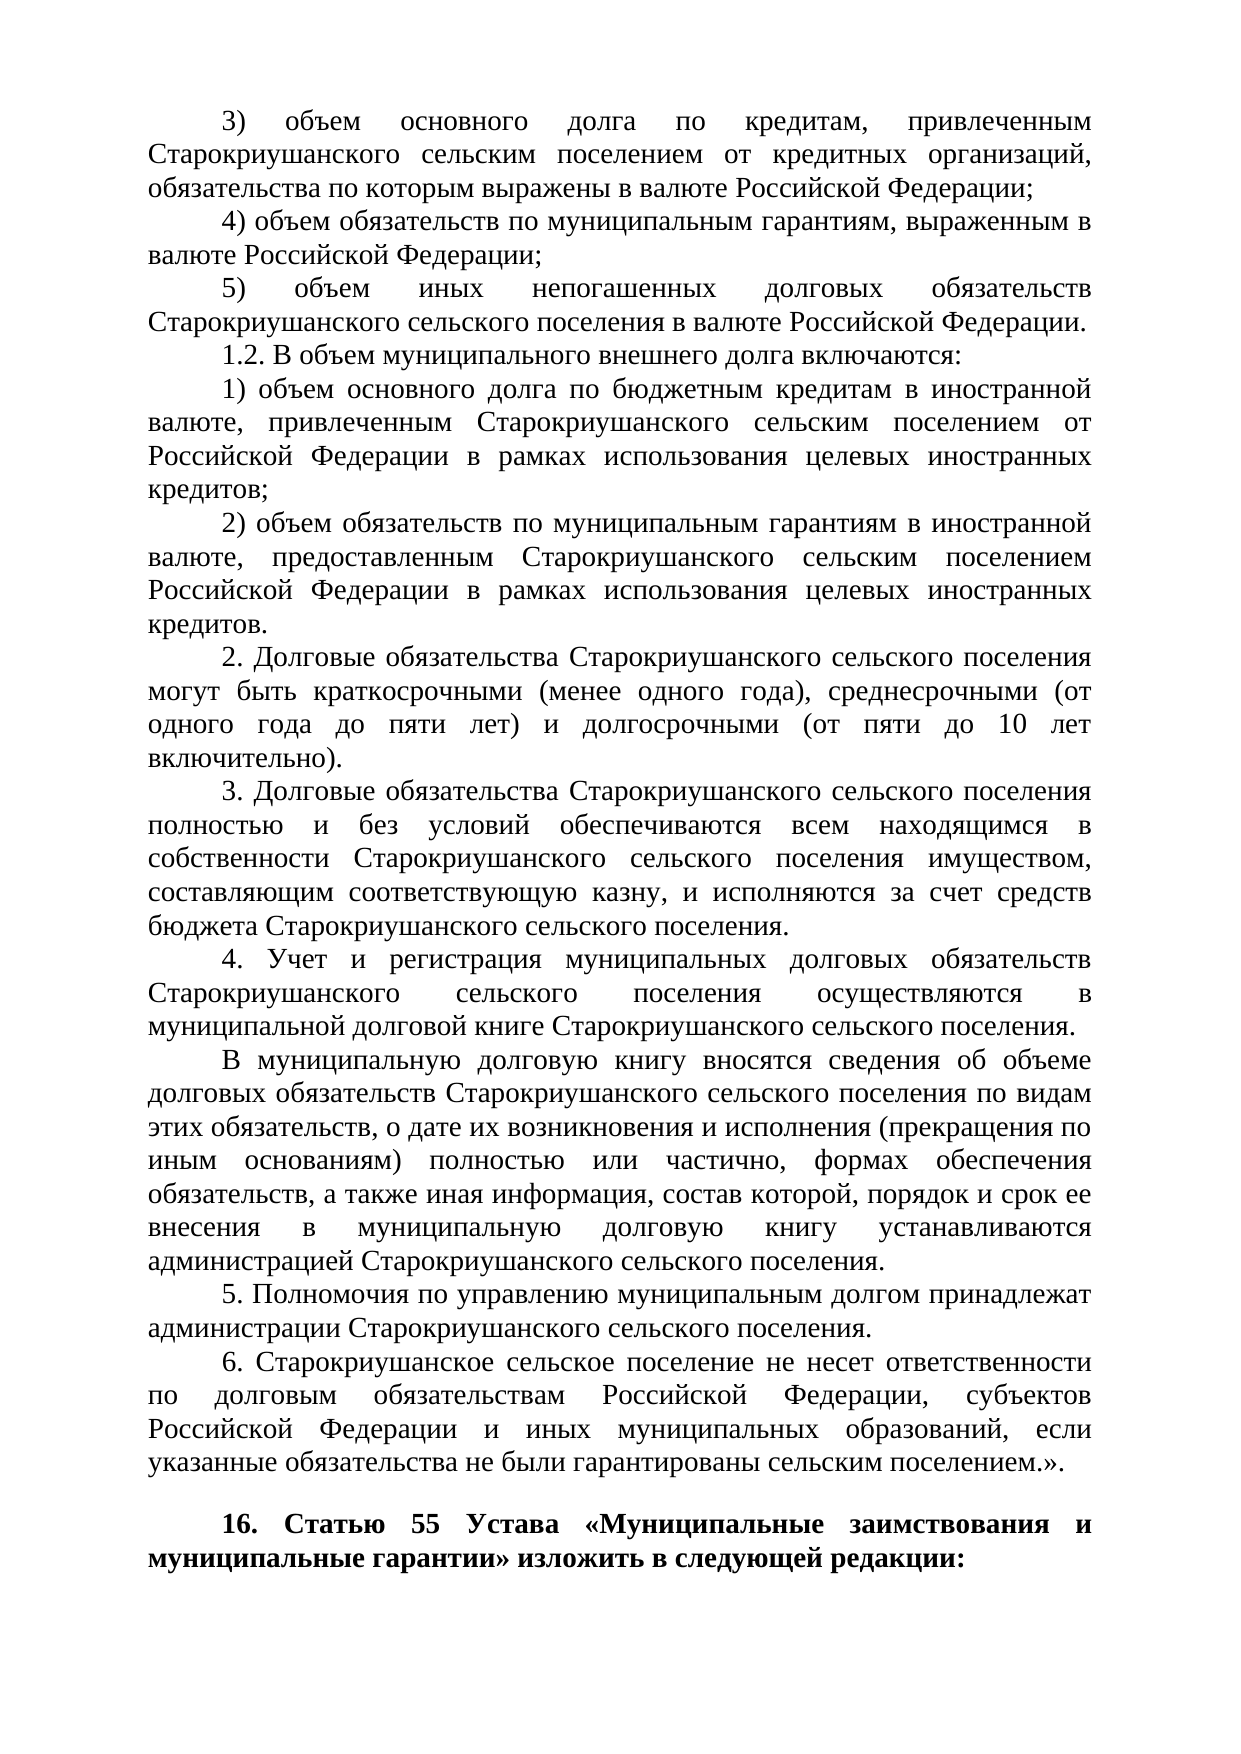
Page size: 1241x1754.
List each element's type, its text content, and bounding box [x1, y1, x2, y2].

text 6. Старокриушанское сельское поселение не несет ответственности по долговым обязательствам Российской Федерации, субъектов Российской Федерации и иных муниципальных образований, если указанные обязательства не были гарантированы сельским поселением.». [148, 1344, 1092, 1478]
text 1) объем основного долга по бюджетным кредитам в иностранной валюте, привлеченным Старокриушанского сельским поселением от Российской Федерации в рамках использования целевых иностранных кредитов; [148, 371, 1092, 505]
text 4) объем обязательств по муниципальным гарантиям, выраженным в валюте Российской Федерации; [148, 203, 1092, 270]
text В муниципальную долговую книгу вносятся сведения об объеме долговых обязательств Старокриушанского сельского поселения по видам этих обязательств, о дате их возникновения и исполнения (прекращения по иным основаниям) полностью или частично, формах обеспечения обязательств, а также иная информация, состав которой, порядок и срок ее внесения в муниципальную долговую книгу устанавливаются администрацией Старокриушанского сельского поселения. [148, 1042, 1092, 1277]
text 3) объем основного долга по кредитам, привлеченным Старокриушанского сельским поселением от кредитных организаций, обязательства по которым выражены в валюте Российской Федерации; [148, 103, 1092, 203]
text 2. Долговые обязательства Старокриушанского сельского поселения могут быть краткосрочными (менее одного года), среднесрочными (от одного года до пяти лет) и долгосрочными (от пяти до 10 лет включительно). [148, 639, 1092, 773]
text 16. Статью 55 Устава «Муниципальные заимствования и муниципальные гарантии» изложить в следующей редакции: [148, 1507, 1092, 1574]
text 1.2. В объем муниципального внешнего долга включаются: [148, 337, 1092, 371]
text 2) объем обязательств по муниципальным гарантиям в иностранной валюте, предоставленным Старокриушанского сельским поселением Российской Федерации в рамках использования целевых иностранных кредитов. [148, 505, 1092, 639]
text 5. Полномочия по управлению муниципальным долгом принадлежат администрации Старокриушанского сельского поселения. [148, 1277, 1092, 1344]
text 3. Долговые обязательства Старокриушанского сельского поселения полностью и без условий обеспечиваются всем находящимся в собственности Старокриушанского сельского поселения имуществом, составляющим соответствующую казну, и исполняются за счет средств бюджета Старокриушанского сельского поселения. [148, 773, 1092, 941]
text 5) объем иных непогашенных долговых обязательств Старокриушанского сельского поселения в валюте Российской Федерации. [148, 270, 1092, 337]
text 4. Учет и регистрация муниципальных долговых обязательств Старокриушанского сельского поселения осуществляются в муниципальной долговой книге Старокриушанского сельского поселения. [148, 941, 1092, 1042]
